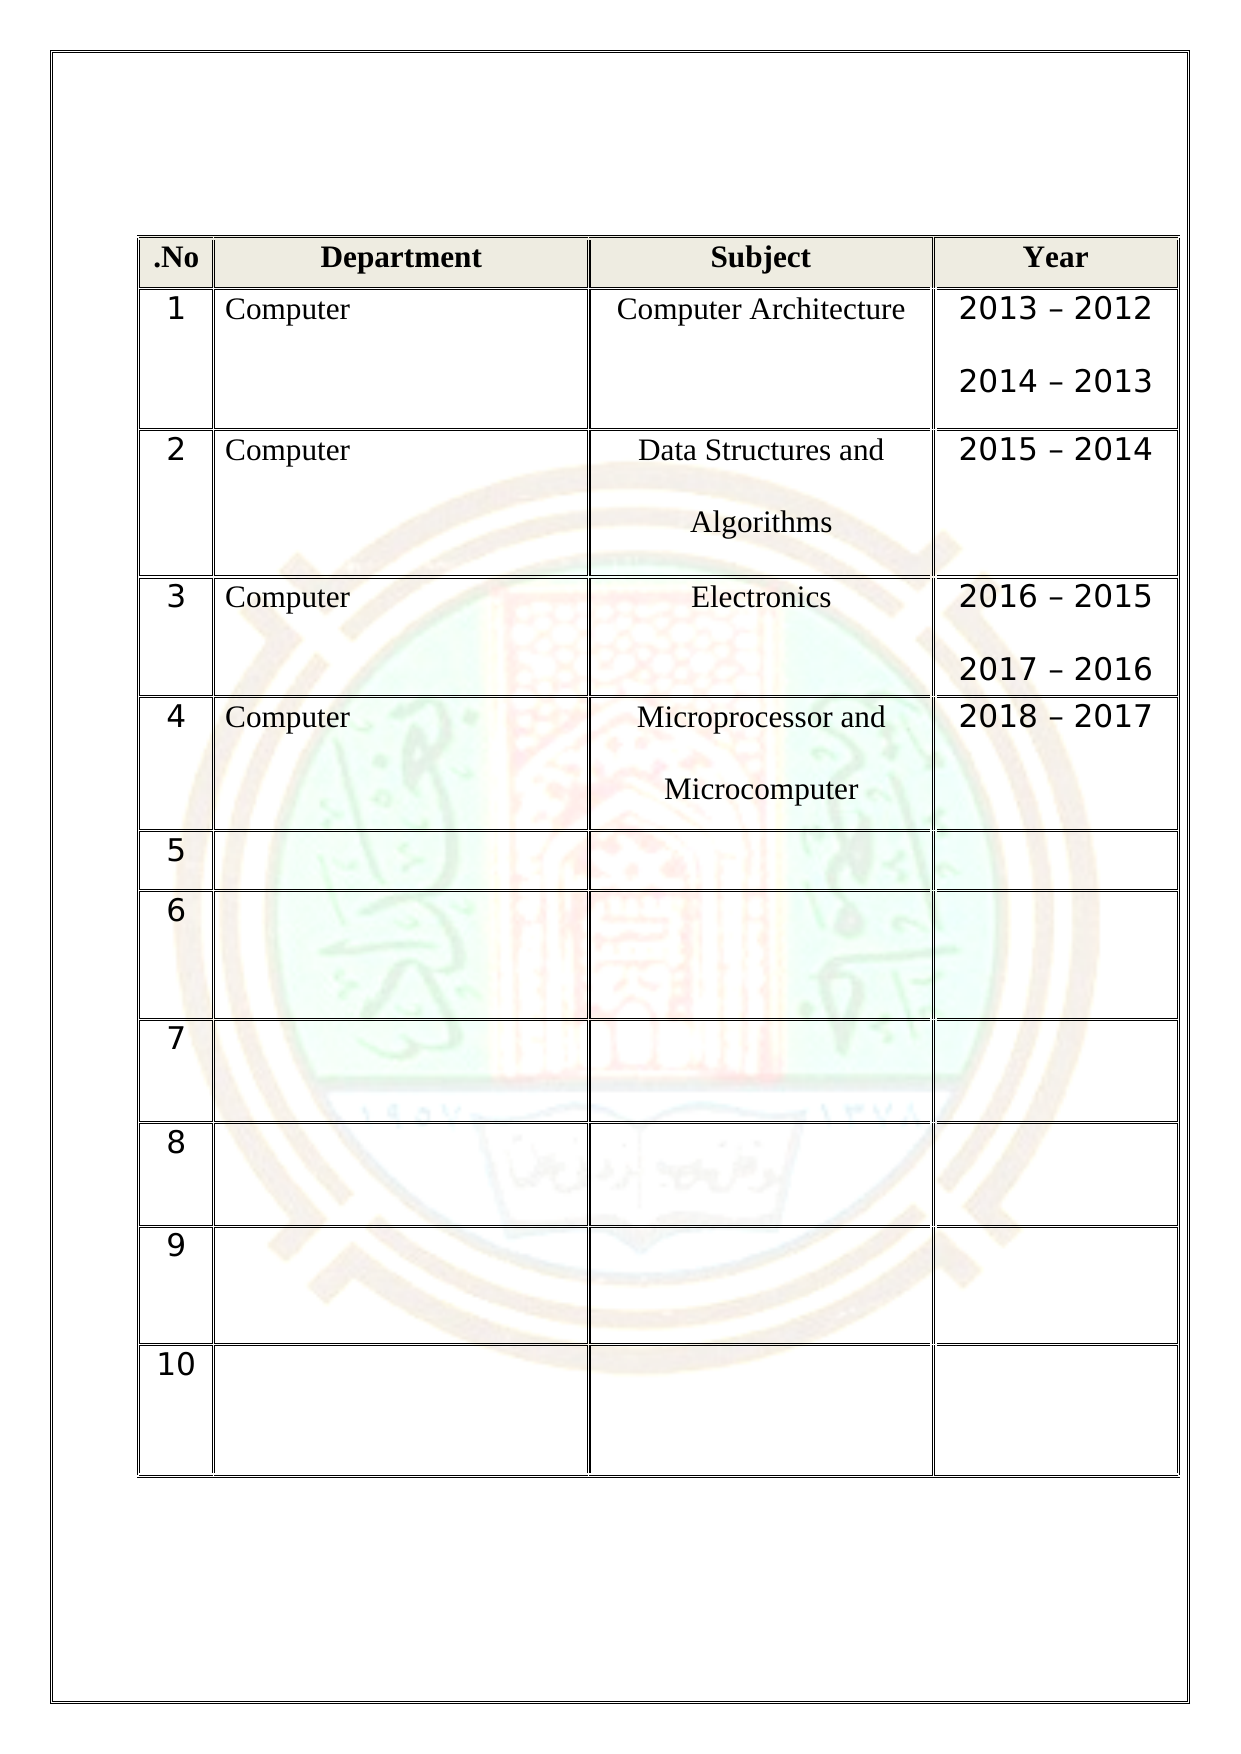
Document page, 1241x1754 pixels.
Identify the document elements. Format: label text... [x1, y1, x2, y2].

table_cell 10 [139, 1343, 214, 1475]
table_cell 5 [140, 832, 212, 889]
table_cell [933, 1121, 1178, 1225]
table_cell Electronics [589, 575, 933, 695]
table_cell [215, 892, 587, 1017]
table_cell [935, 1225, 1177, 1343]
table_cell 1 [140, 290, 212, 428]
table_cell 2012 – 2013 2013 – 2014 [933, 287, 1178, 428]
table_cell 3 [140, 579, 212, 695]
table_header Department [214, 236, 589, 287]
table_cell [215, 832, 587, 889]
table_cell [933, 1343, 1178, 1475]
table_cell 9 [140, 1228, 212, 1343]
table_cell 2014 – 2015 [933, 428, 1178, 575]
table_cell 4 [140, 698, 212, 829]
table_cell Computer [215, 698, 587, 829]
table_cell 7 [140, 1021, 212, 1121]
table_cell [933, 889, 1178, 1017]
table_cell [591, 1018, 932, 1121]
table_cell 2 [140, 431, 212, 575]
table_cell Data Structures and Algorithms [589, 428, 933, 575]
table_cell 2015 – 2016 2016 – 2017 [933, 575, 1178, 695]
table_cell [591, 1225, 932, 1343]
table_header Subject [589, 238, 932, 287]
table_cell [589, 829, 933, 889]
table_cell [589, 1121, 933, 1225]
table_cell Computer [215, 579, 587, 695]
table_cell Computer Architecture [589, 287, 933, 428]
table_cell [589, 1343, 933, 1475]
table_cell 2017 – 2018 [933, 695, 1178, 829]
table_cell 8 [140, 1124, 212, 1225]
table_cell Computer [215, 431, 587, 575]
table_header Year [935, 238, 1178, 287]
table_cell [935, 1018, 1177, 1121]
table_cell [214, 1343, 589, 1475]
table_cell 6 [140, 892, 212, 1017]
table_cell [933, 829, 1178, 889]
table_cell [215, 1021, 587, 1121]
table_cell Computer [215, 290, 587, 428]
table_cell [215, 1228, 587, 1343]
table_cell [215, 1124, 587, 1225]
table_header No. [139, 236, 214, 287]
table_cell [589, 889, 933, 1017]
table_cell Microprocessor and Microcomputer [589, 695, 933, 829]
